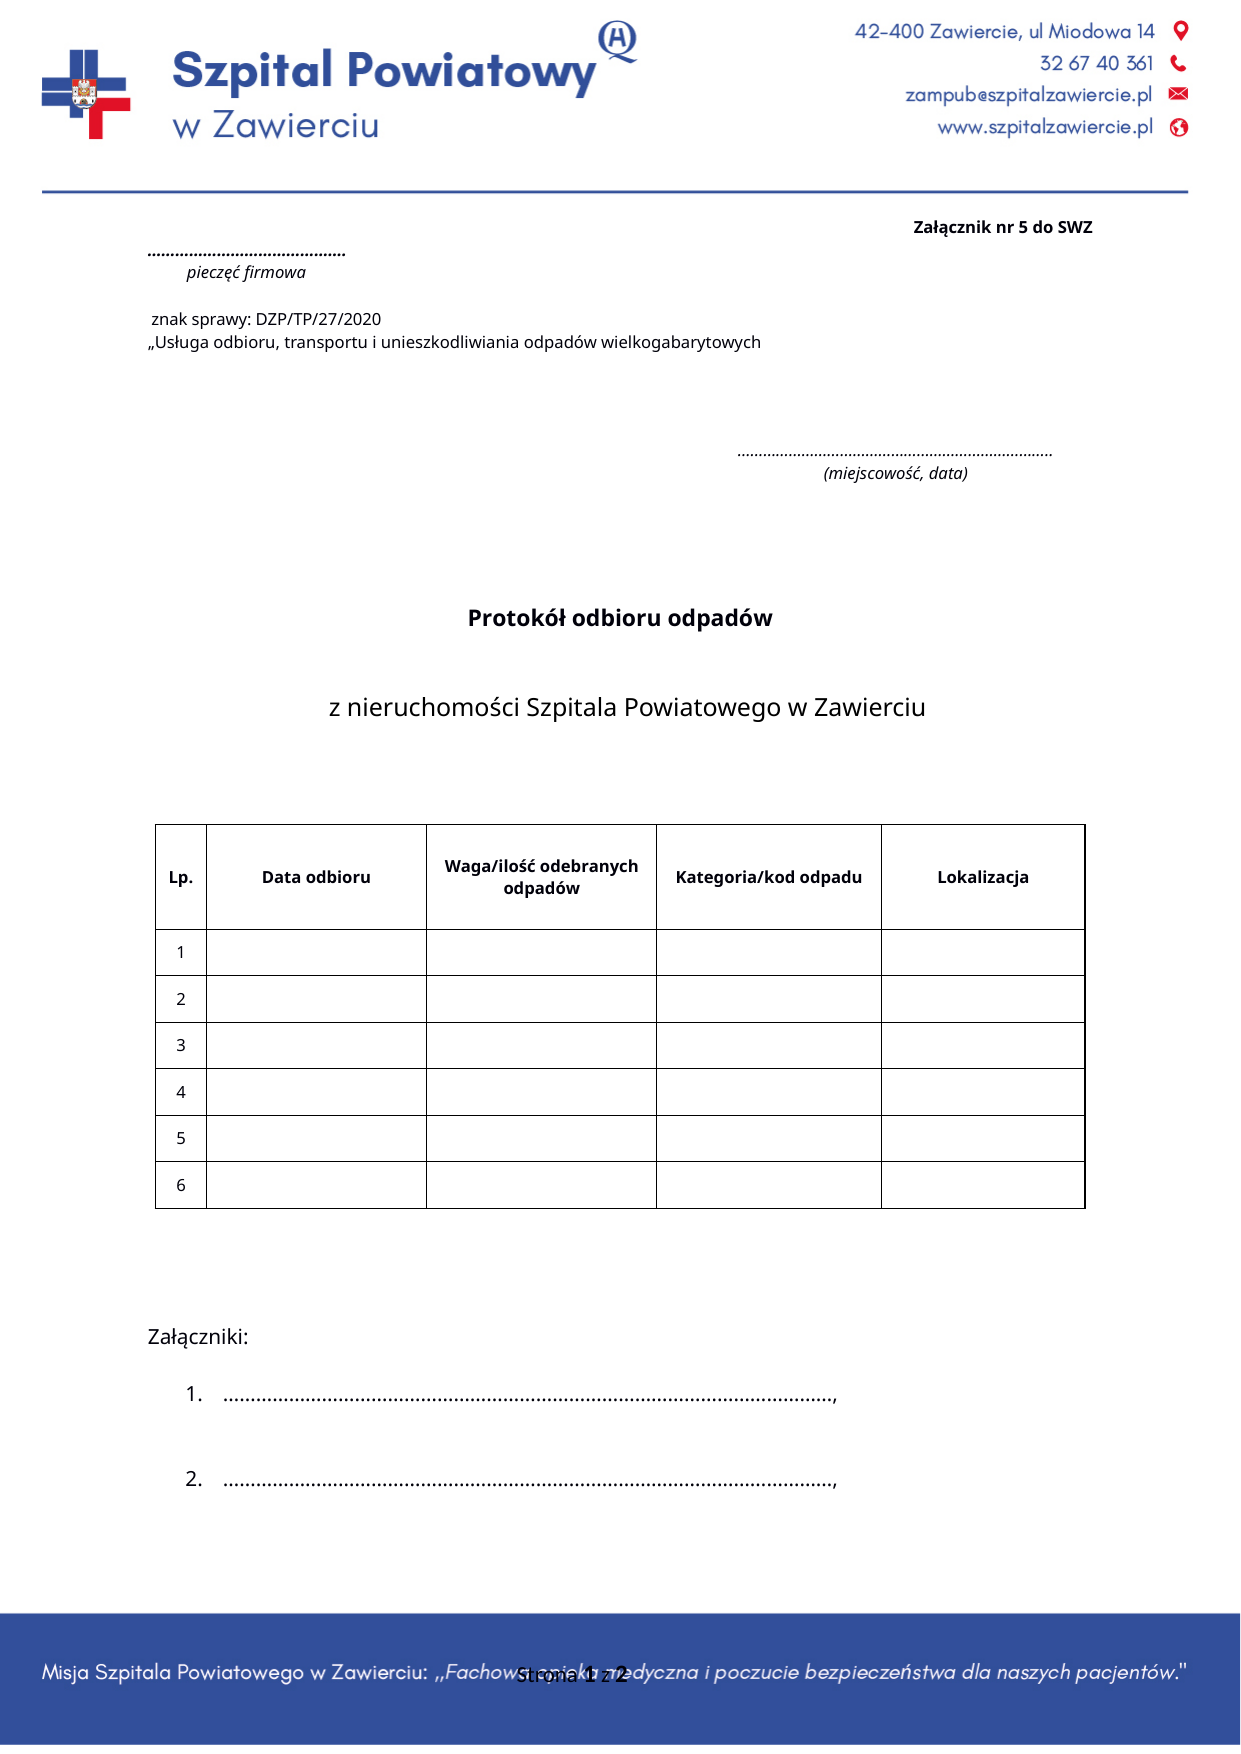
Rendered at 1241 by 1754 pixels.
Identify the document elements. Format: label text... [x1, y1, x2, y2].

table_cell [882, 1116, 1084, 1161]
text „Usługa odbioru, transportu i unieszkodliwiania odpadów wielkogabarytowych [148, 330, 1093, 353]
table_cell [427, 1162, 656, 1207]
picture [0, 0, 1241, 1745]
table_cell [657, 930, 881, 975]
table_cell [207, 1162, 426, 1207]
table_cell [427, 1069, 656, 1114]
table_cell [657, 976, 881, 1022]
text Protokół odbioru odpadów [148, 602, 1093, 634]
text ……………………………………………………………….. [148, 388, 1093, 462]
table_cell [882, 1023, 1084, 1068]
table_cell [882, 1162, 1084, 1207]
table_cell [657, 1116, 881, 1161]
table_cell [427, 930, 656, 975]
text (miejscowość, data) [148, 462, 1093, 484]
text znak sprawy: DZP/TP/27/2020 [151, 308, 1089, 330]
text ……………………………………. [148, 238, 1093, 261]
table_cell [427, 1023, 656, 1068]
table_cell [657, 1162, 881, 1207]
table_cell 4 [156, 1069, 206, 1114]
text pieczęć firmowa [148, 261, 1093, 284]
table_header Lp. [156, 825, 206, 929]
table_cell [207, 1023, 426, 1068]
table_cell [207, 976, 426, 1022]
table_cell 1 [156, 930, 206, 975]
table_cell [657, 1023, 881, 1068]
table_cell [427, 1116, 656, 1161]
table_header Kategoria/kod odpadu [657, 825, 881, 929]
table_cell 6 [156, 1162, 206, 1207]
table_cell 3 [156, 1023, 206, 1068]
table_header Data odbioru [207, 825, 426, 929]
table_cell [882, 976, 1084, 1022]
table_cell 5 [156, 1116, 206, 1161]
table_cell [882, 930, 1084, 975]
list …………………………………………………………………………………………………, [185, 1464, 1093, 1493]
table_cell [657, 1069, 881, 1114]
list …………………………………………………………………………………………………, [185, 1379, 1093, 1407]
table_cell [427, 976, 656, 1022]
text Załącznik nr 5 do SWZ [748, 216, 1093, 238]
table_header Waga/ilość odebranych odpadów [427, 825, 656, 929]
text Załączniki: [148, 1322, 1093, 1350]
table_cell [207, 930, 426, 975]
table_cell [207, 1069, 426, 1114]
text z nieruchomości Szpitala Powiatowego w Zawierciu [177, 690, 1078, 724]
table_cell [207, 1116, 426, 1161]
table_cell 2 [156, 976, 206, 1022]
table_cell [882, 1069, 1084, 1114]
table_header Lokalizacja [882, 825, 1084, 929]
